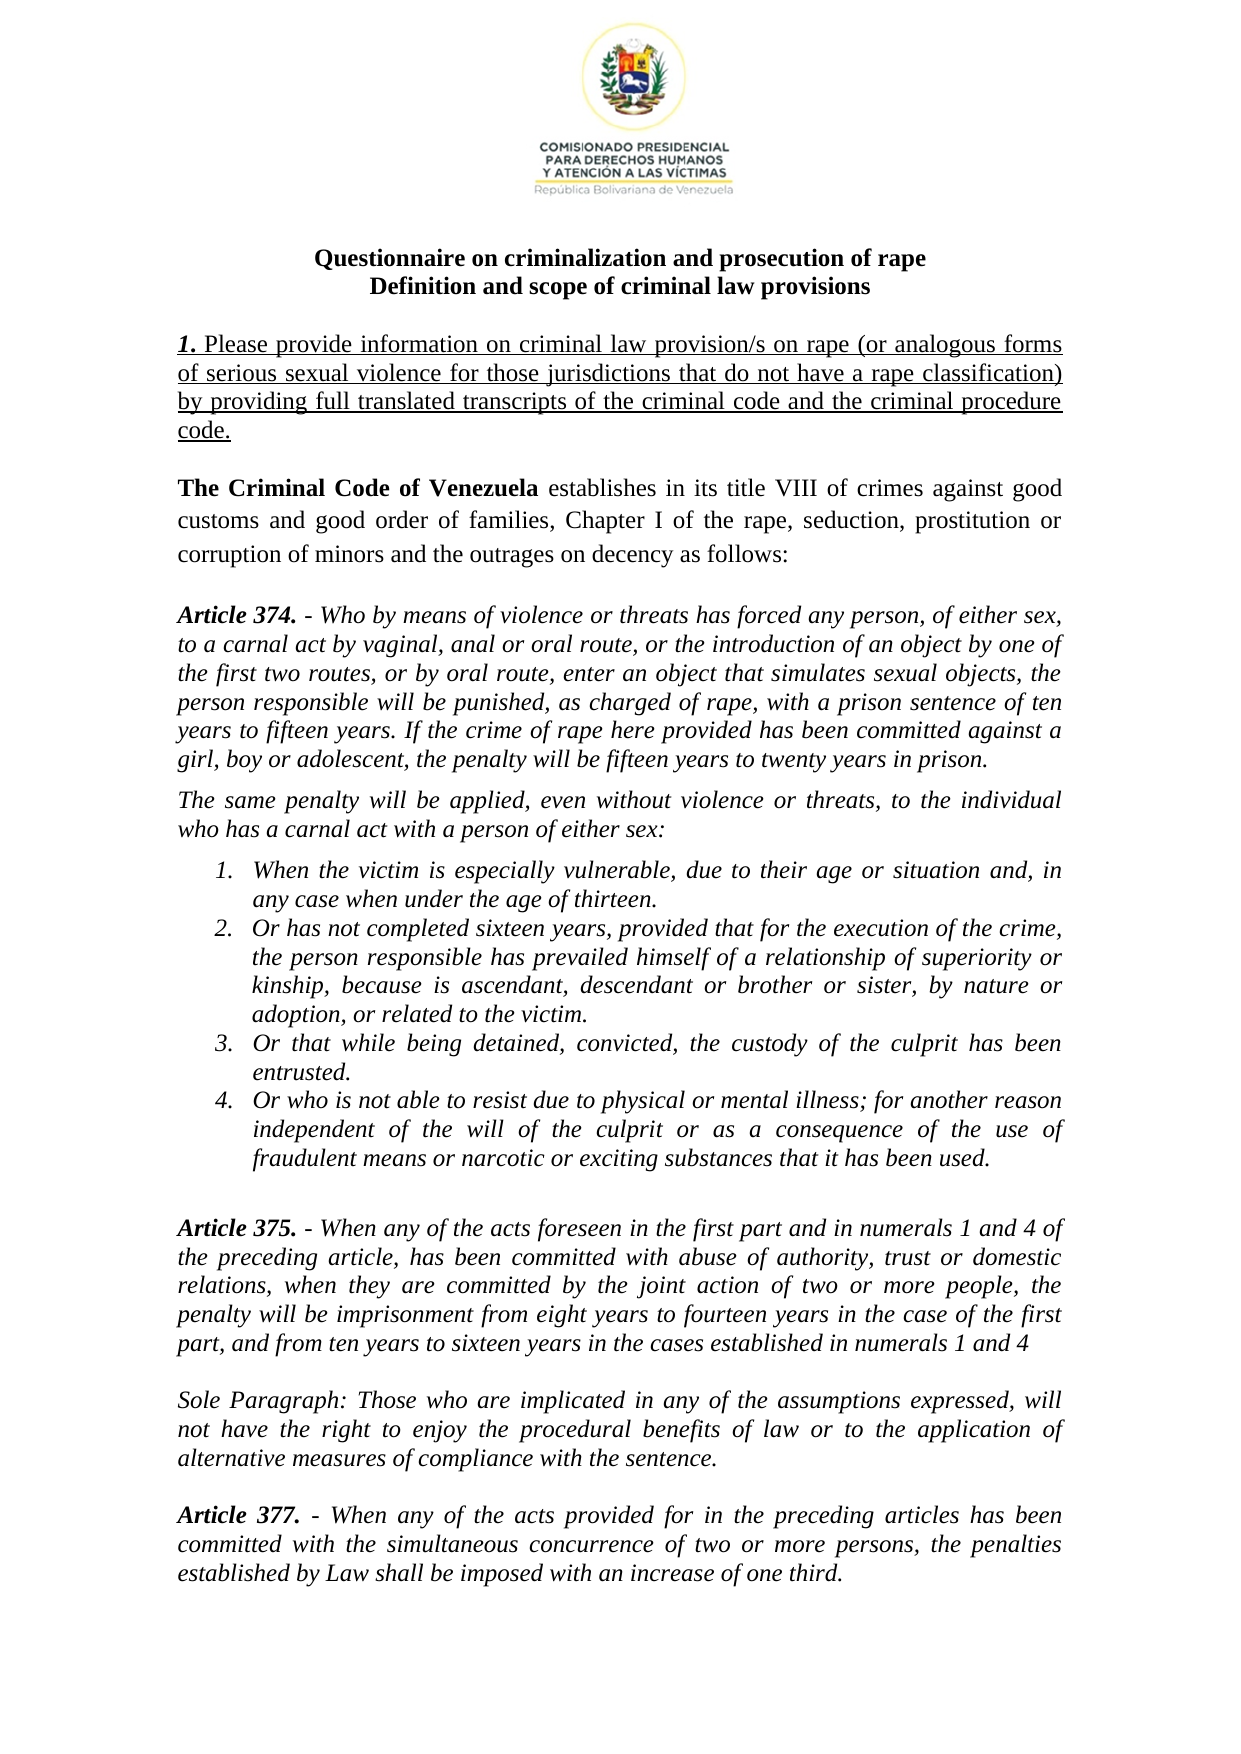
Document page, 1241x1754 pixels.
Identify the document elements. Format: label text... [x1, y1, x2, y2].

text Questionnaire on criminalization and prosecution of rape [177, 243, 1063, 271]
text 1. Please provide information on criminal law provision/s on rape (or analogous forms of serious sexual violence for those jurisdictions that do not have a rape classification) by providing full translated transcripts of the criminal code and the criminal procedure code. [177, 412, 1063, 444]
text 1. Please provide information on criminal law provision/s on rape (or analogous forms of serious sexual violence for those jurisdictions that do not have a rape classification) by providing full translated transcripts of the criminal code and the criminal procedure code. [177, 355, 1063, 383]
text Article 375. - When any of the acts foreseen in the first part and in numerals 1 and 4 of the preceding article, has been committed with abuse of authority, trust or domestic relations, when they are committed by the joint action of two or more people, the penalty will be imprisonment from eight years to fourteen years in the case of the first part, and from ten years to sixteen years in the cases established in numerals 1 and 4 [177, 1213, 1063, 1357]
text 1. Please provide information on criminal law provision/s on rape (or analogous forms of serious sexual violence for those jurisdictions that do not have a rape classification) by providing full translated transcripts of the criminal code and the criminal procedure code. [177, 384, 1063, 411]
picture [481, 0, 786, 208]
text Article 374. - Who by means of violence or threats has forced any person, of either sex, to a carnal act by vaginal, anal or oral route, or the introduction of an object by one of the first two routes, or by oral route, enter an object that simulates sexual objects, the person responsible will be punished, as charged of rape, with a prison sentence of ten years to fifteen years. If the crime of rape here provided has been committed against a girl, boy or adolescent, the penalty will be fifteen years to twenty years in prison. [177, 600, 1063, 773]
list Or that while being detained, convicted, the custody of the culprit has been entrusted. [215, 1028, 1063, 1085]
text Article 377. - When any of the acts provided for in the preceding articles has been committed with the simultaneous concurrence of two or more persons, the penalties established by Law shall be imposed with an increase of one third. [177, 1500, 1063, 1587]
text The Criminal Code of Venezuela establishes in its title VIII of crimes against good customs and good order of families, Chapter I of the rape, seduction, prostitution or corruption of minors and the outrages on decency as follows: [177, 473, 1063, 567]
list When the victim is especially vulnerable, due to their age or situation and, in any case when under the age of thirteen. [215, 855, 1063, 913]
list Or has not completed sixteen years, provided that for the execution of the crime, the person responsible has prevailed himself of a relationship of superiority or kinship, because is ascendant, descendant or brother or sister, by nature or adoption, or related to the victim. [214, 913, 1063, 1028]
text Definition and scope of criminal law provisions [177, 271, 1063, 300]
text Sole Paragraph: Those who are implicated in any of the assumptions expressed, will not have the right to enjoy the procedural benefits of law or to the application of alternative measures of compliance with the sentence. [177, 1385, 1063, 1472]
list Or who is not able to resist due to physical or mental illness; for another reason independent of the will of the culprit or as a consequence of the use of fraudulent means or narcotic or exciting substances that it has been used. [215, 1085, 1063, 1172]
text The same penalty will be applied, even without violence or threats, to the individual who has a carnal act with a person of either sex: [177, 785, 1063, 843]
text 1. Please provide information on criminal law provision/s on rape (or analogous forms of serious sexual violence for those jurisdictions that do not have a rape classification) by providing full translated transcripts of the criminal code and the criminal procedure code. [177, 329, 1063, 354]
